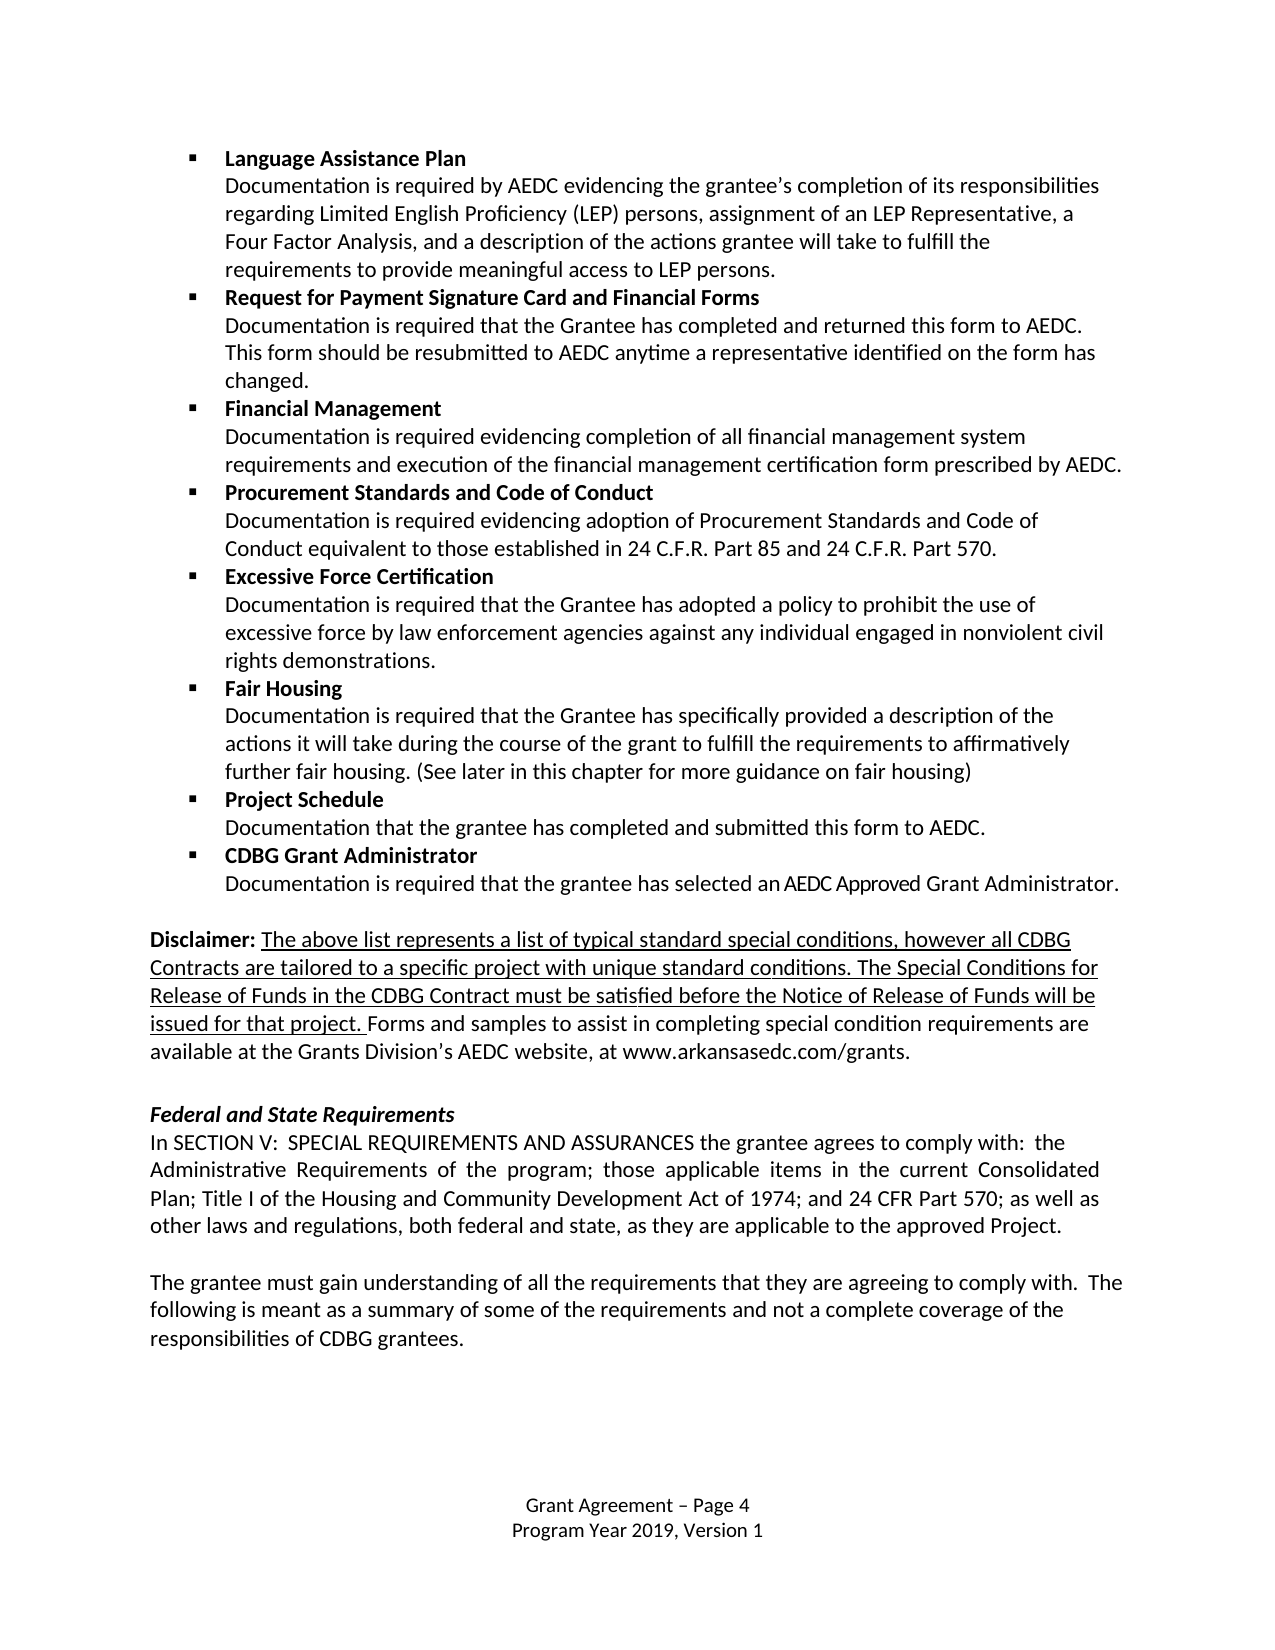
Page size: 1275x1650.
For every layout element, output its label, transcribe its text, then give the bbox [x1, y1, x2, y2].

text Documentation is required evidencing adoption of Procurement Standards and Code of Conduct equivalent to those established in 24 C.F.R. Part 85 and 24 C.F.R. Part 570. [225, 506, 1118, 562]
text The grantee must gain understanding of all the requirements that they are agreeing to comply with. The following is meant as a summary of some of the requirements and not a complete coverage of the responsibilities of CDBG grantees. [150, 1268, 1137, 1352]
subtitle Language Assistance Plan [187, 144, 1137, 172]
subtitle Fair Housing [187, 674, 1137, 702]
text Documentation is required by AEDC evidencing the grantee’s completion of its responsibilities regarding Limited English Proficiency (LEP) persons, assignment of an LEP Representative, a Four Factor Analysis, and a description of the actions grantee will take to fulfill the requirements to provide meaningful access to LEP persons. [225, 172, 1117, 283]
text Administrative Requirements of the program; those applicable items in the current Consolidated Plan; Title I of the Housing and Community Development Act of 1974; and 24 CFR Part 570; as well as other laws and regulations, both federal and state, as they are applicable to the approved Project. [150, 1156, 1100, 1240]
text Disclaimer: The above list represents a list of typical standard special conditions, however all CDBG Contracts are tailored to a specific project with unique standard conditions. The Special Conditions for Release of Funds in the CDBG Contract must be satisfied before the Notice of Release of Funds will be issued for that project. Forms and samples to assist in completing special condition requirements are available at the Grants Division’s AEDC website, at www.arkansasedc.com/grants. [150, 925, 1102, 1066]
subtitle Project Schedule [187, 785, 1137, 813]
text Documentation is required that the Grantee has completed and returned this form to AEDC. This form should be resubmitted to AEDC anytime a representative identified on the form has changed. [225, 311, 1102, 394]
subtitle Excessive Force Certification [187, 562, 1137, 590]
subtitle Procurement Standards and Code of Conduct [187, 478, 1137, 506]
text Documentation is required that the Grantee has adopted a policy to prohibit the use of [225, 590, 1137, 618]
subtitle Request for Payment Signature Card and Financial Forms [187, 283, 1137, 311]
subtitle CDBG Grant Administrator [187, 841, 1137, 869]
subtitle Federal and State Requirements [150, 1100, 1111, 1128]
text In SECTION V: SPECIAL REQUIREMENTS AND ASSURANCES the grantee agrees to comply with: the [150, 1128, 1111, 1156]
text Documentation that the grantee has completed and submitted this form to AEDC. [225, 813, 1137, 841]
text Documentation is required that the Grantee has specifically provided a description of the actions it will take during the course of the grant to fulfill the requirements to affirmatively further fair housing. (See later in this chapter for more guidance on fair housing) [225, 702, 1092, 785]
text excessive force by law enforcement agencies against any individual engaged in nonviolent civil rights demonstrations. [225, 618, 1116, 674]
text Documentation is required that the grantee has selected an AEDC Approved Grant Administrator. [225, 869, 1137, 897]
text Documentation is required evidencing completion of all financial management system requirements and execution of the financial management certification form prescribed by AEDC. [225, 422, 1137, 478]
subtitle Financial Management [187, 394, 1137, 422]
